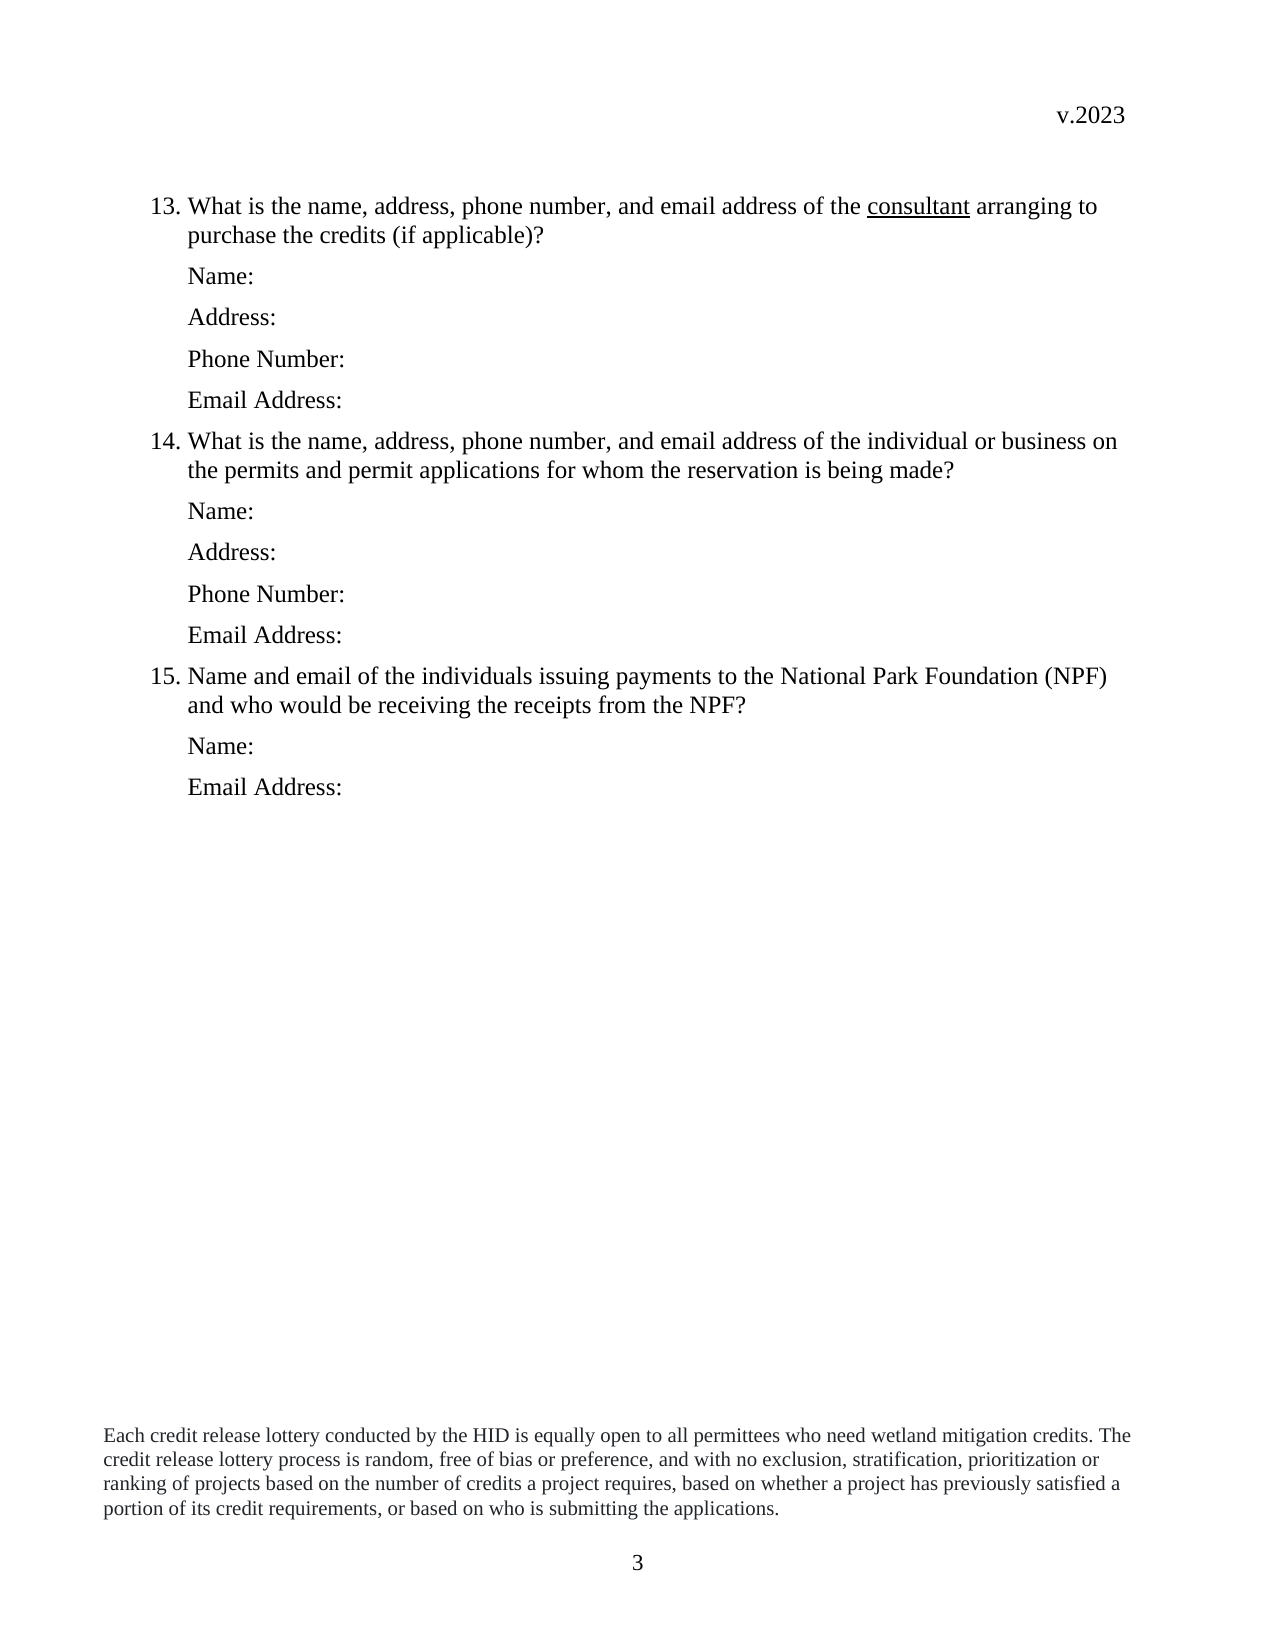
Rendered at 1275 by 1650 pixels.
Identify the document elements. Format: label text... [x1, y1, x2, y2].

list Name and email of the individuals issuing payments to the National Park Foundation (NPF) and who would be receiving the receipts from the NPF? [150, 661, 1125, 719]
list Name: [187, 731, 1125, 760]
text Email Address: [187, 385, 1125, 414]
list What is the name, address, phone number, and email address of the individual or business on the permits and permit applications for whom the reservation is being made? [150, 426, 1125, 484]
text Address: [187, 302, 1125, 331]
list What is the name, address, phone number, and email address of the consultant arranging to purchase the credits (if applicable)? [150, 191, 1125, 249]
text Address: [187, 537, 1125, 566]
list Email Address: [187, 772, 1125, 801]
text Name: [187, 261, 1125, 290]
text Phone Number: [187, 579, 1125, 607]
text Email Address: [187, 620, 1125, 649]
text Name: [187, 496, 1125, 525]
text Phone Number: [187, 344, 1125, 372]
